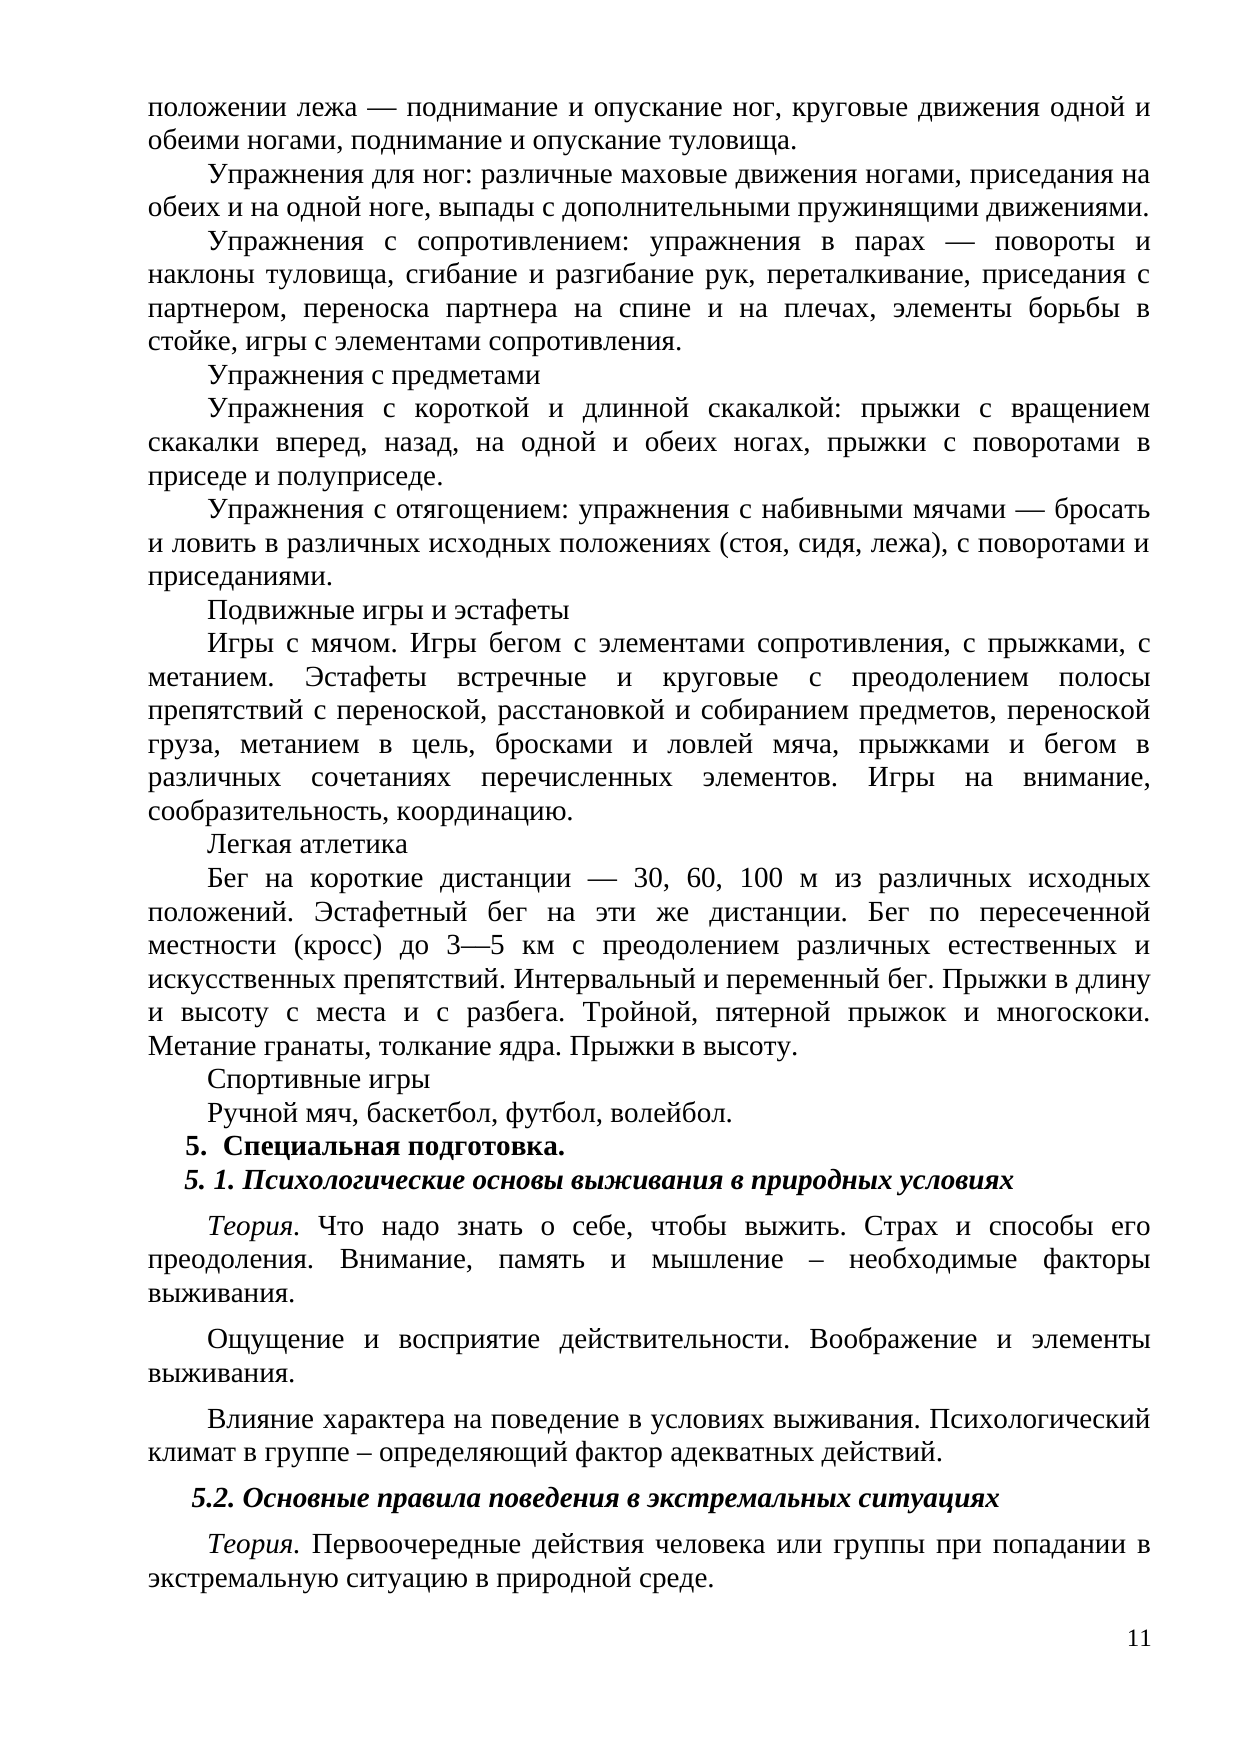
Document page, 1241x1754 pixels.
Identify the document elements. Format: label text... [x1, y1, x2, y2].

text Ручной мяч, баскетбол, футбол, волейбол. [148, 1095, 1152, 1128]
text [148, 89, 1152, 156]
text Влияние характера на поведение в условиях выживания. Психологический климат в группе – определяющий фактор адекватных действий. [148, 1401, 1152, 1468]
text Подвижные игры и эстафеты [148, 592, 1152, 625]
list Специальная подготовка. [185, 1128, 1152, 1162]
text Бег на короткие дистанции — 30, 60, из различных исходных положений. Эстафетный бег на эти же дистанции. Бег по пересеченной местности (кросс) до 3––5 км с преодолением различных естественных и искусственных препятствий. Интервальный и переменный бег. Прыжки в длину и высоту с места и с разбега. Тройной, пятерной прыжок и многоскоки. Метание гранаты, толкание ядра. Прыжки в высоту. [148, 860, 1152, 1061]
text Упражнения с сопротивлением: упражнения в парах — повороты и наклоны туловища, сгибание и разгибание рук, переталкивание, приседания с партнером, переноска партнера на спине и на плечах, элементы борьбы в стойке, игры с элементами сопротивления. [148, 223, 1152, 357]
text Игры с мячом. Игры бегом с элементами сопротивления, с прыжками, с метанием. Эстафеты встречные и круговые с преодолением полосы препятствий с переноской, расстановкой и собиранием предметов, переноской груза, метанием в цель, бросками и ловлей мяча, прыжками и бегом в различных сочетаниях перечисленных элементов. Игры на внимание, сообразительность, координацию. [148, 625, 1152, 827]
text 5.2. Основные правила поведения в экстремальных ситуациях [148, 1480, 1152, 1514]
text Спортивные игры [148, 1061, 1152, 1095]
text Упражнения с отягощением: упражнения с набивными мячами — бросать и ловить в различных исходных положениях (стоя, сидя, лежа), с поворотами и приседаниями. [148, 491, 1152, 592]
text Легкая атлетика [148, 827, 1152, 860]
text 5. 1. Психологические основы выживания в природных условиях [148, 1162, 1152, 1196]
text Упражнения с короткой и длинной скакалкой: прыжки с вращением скакалки вперед, назад, на одной и обеих ногах, прыжки с поворотами в приседе и полуприседе. [148, 391, 1152, 491]
text Теория. Первоочередные действия человека или группы при попадании в экстремальную ситуацию в природной среде. [148, 1526, 1152, 1593]
text Упражнения с предметами [148, 357, 1152, 391]
text Теория. Что надо знать о себе, чтобы выжить. Страх и способы его преодоления. Внимание, память и мышление – необходимые факторы выживания. [148, 1208, 1152, 1309]
text Упражнения для ног: различные маховые движения ногами, приседания на обеих и на одной ноге, выпады с дополнительными пружинящими движениями. [148, 156, 1152, 223]
text Ощущение и восприятие действительности. Воображение и элементы выживания. [148, 1321, 1152, 1388]
